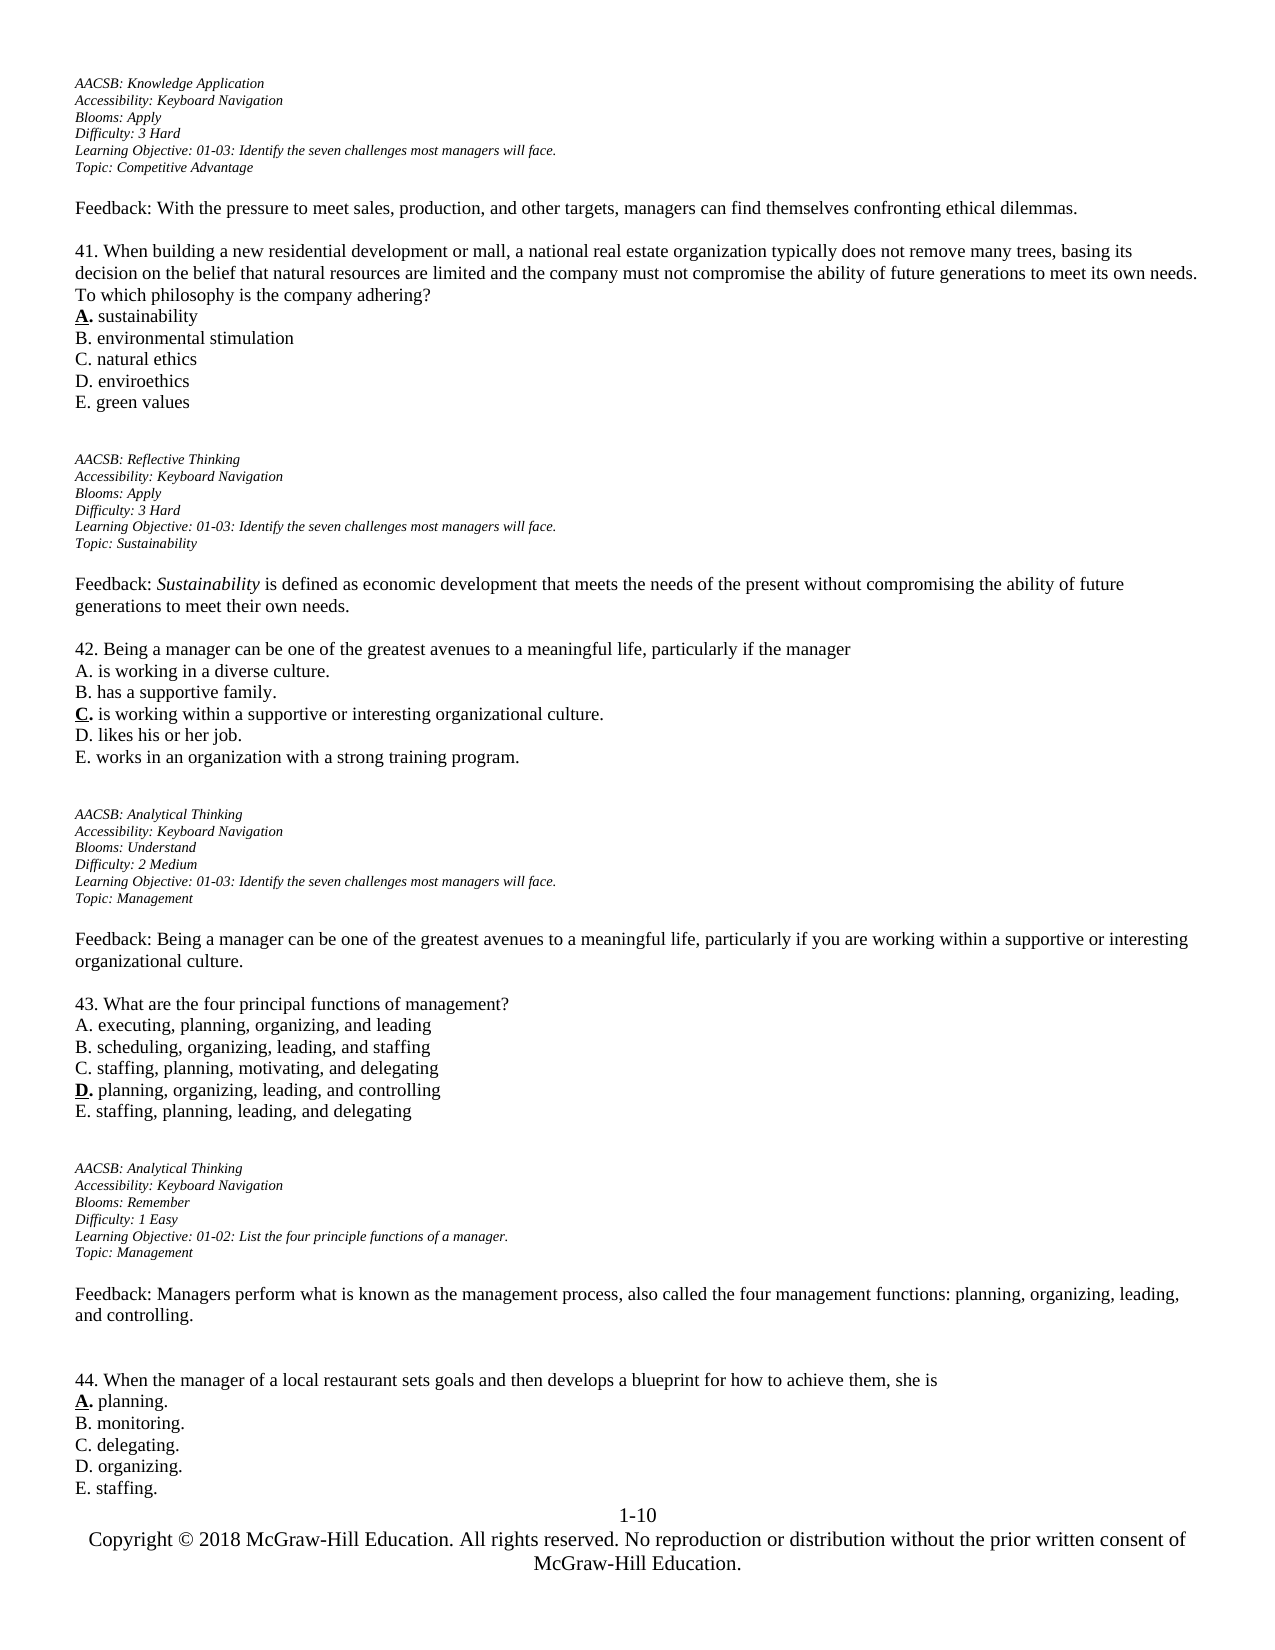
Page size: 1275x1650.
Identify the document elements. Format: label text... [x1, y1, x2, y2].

text Blooms: Understand [75, 839, 1200, 856]
text E. staffing. [75, 1477, 1200, 1498]
text Difficulty: 3 Hard [75, 501, 1200, 518]
text C. natural ethics [75, 348, 1200, 370]
text Learning Objective: 01-02: List the four principle functions of a manager. [75, 1227, 1200, 1244]
text Learning Objective: 01-03: Identify the seven challenges most managers will face. [75, 873, 1200, 889]
text Learning Objective: 01-03: Identify the seven challenges most managers will face. [75, 518, 1200, 535]
text B. has a supportive family. [75, 681, 1200, 703]
text A. planning. [75, 1390, 1200, 1412]
text C. is working within a supportive or interesting organizational culture. [75, 703, 1200, 724]
text E. green values [75, 391, 1200, 413]
text 42. Being a manager can be one of the greatest avenues to a meaningful life, particularly if the manager [75, 638, 1200, 659]
text AACSB: Reflective Thinking [75, 451, 1200, 468]
text B. monitoring. [75, 1412, 1200, 1433]
text E. works in an organization with a strong training program. [75, 746, 1200, 767]
text C. delegating. [75, 1433, 1200, 1455]
text Accessibility: Keyboard Navigation [75, 822, 1200, 839]
text Blooms: Remember [75, 1194, 1200, 1211]
text Feedback: Managers perform what is known as the management process, also called the four management functions: planning, organizing, leading, and controlling. [75, 1261, 1200, 1326]
text Feedback: With the pressure to meet sales, production, and other targets, managers can find themselves confronting ethical dilemmas. [75, 176, 1200, 219]
text Blooms: Apply [75, 108, 1200, 125]
text Blooms: Apply [75, 485, 1200, 501]
text 41. When building a new residential development or mall, a national real estate organization typically does not remove many trees, basing its decision on the belief that natural resources are limited and the company must not compromise the ability of future generations to meet its own needs. To which philosophy is the company adhering? [75, 240, 1200, 305]
text Feedback: Being a manager can be one of the greatest avenues to a meaningful life, particularly if you are working within a supportive or interesting organizational culture. [75, 906, 1200, 971]
text Difficulty: 1 Easy [75, 1211, 1200, 1227]
text D. enviroethics [75, 370, 1200, 391]
text Topic: Management [75, 889, 1200, 906]
text E. staffing, planning, leading, and delegating [75, 1100, 1200, 1122]
text B. environmental stimulation [75, 327, 1200, 348]
text D. organizing. [75, 1455, 1200, 1477]
text 43. What are the four principal functions of management? [75, 993, 1200, 1014]
text D. planning, organizing, leading, and controlling [75, 1079, 1200, 1100]
text Difficulty: 3 Hard [75, 125, 1200, 142]
text A. is working in a diverse culture. [75, 659, 1200, 681]
text Accessibility: Keyboard Navigation [75, 92, 1200, 108]
text AACSB: Knowledge Application [75, 75, 1200, 92]
text B. scheduling, organizing, leading, and staffing [75, 1036, 1200, 1057]
text Topic: Sustainability [75, 535, 1200, 552]
text Feedback: Sustainability is defined as economic development that meets the needs of the present without compromising the ability of future generations to meet their own needs. [75, 552, 1200, 616]
text AACSB: Analytical Thinking [75, 1143, 1200, 1177]
text Accessibility: Keyboard Navigation [75, 1177, 1200, 1194]
text Topic: Competitive Advantage [75, 159, 1200, 176]
text Difficulty: 2 Medium [75, 856, 1200, 873]
text Topic: Management [75, 1244, 1200, 1261]
text Accessibility: Keyboard Navigation [75, 468, 1200, 485]
text C. staffing, planning, motivating, and delegating [75, 1057, 1200, 1079]
text Learning Objective: 01-03: Identify the seven challenges most managers will face. [75, 142, 1200, 159]
text A. sustainability [75, 305, 1200, 327]
text A. executing, planning, organizing, and leading [75, 1014, 1200, 1036]
text AACSB: Analytical Thinking [75, 789, 1200, 822]
text 44. When the manager of a local restaurant sets goals and then develops a blueprint for how to achieve them, she is [75, 1369, 1200, 1390]
text D. likes his or her job. [75, 724, 1200, 746]
